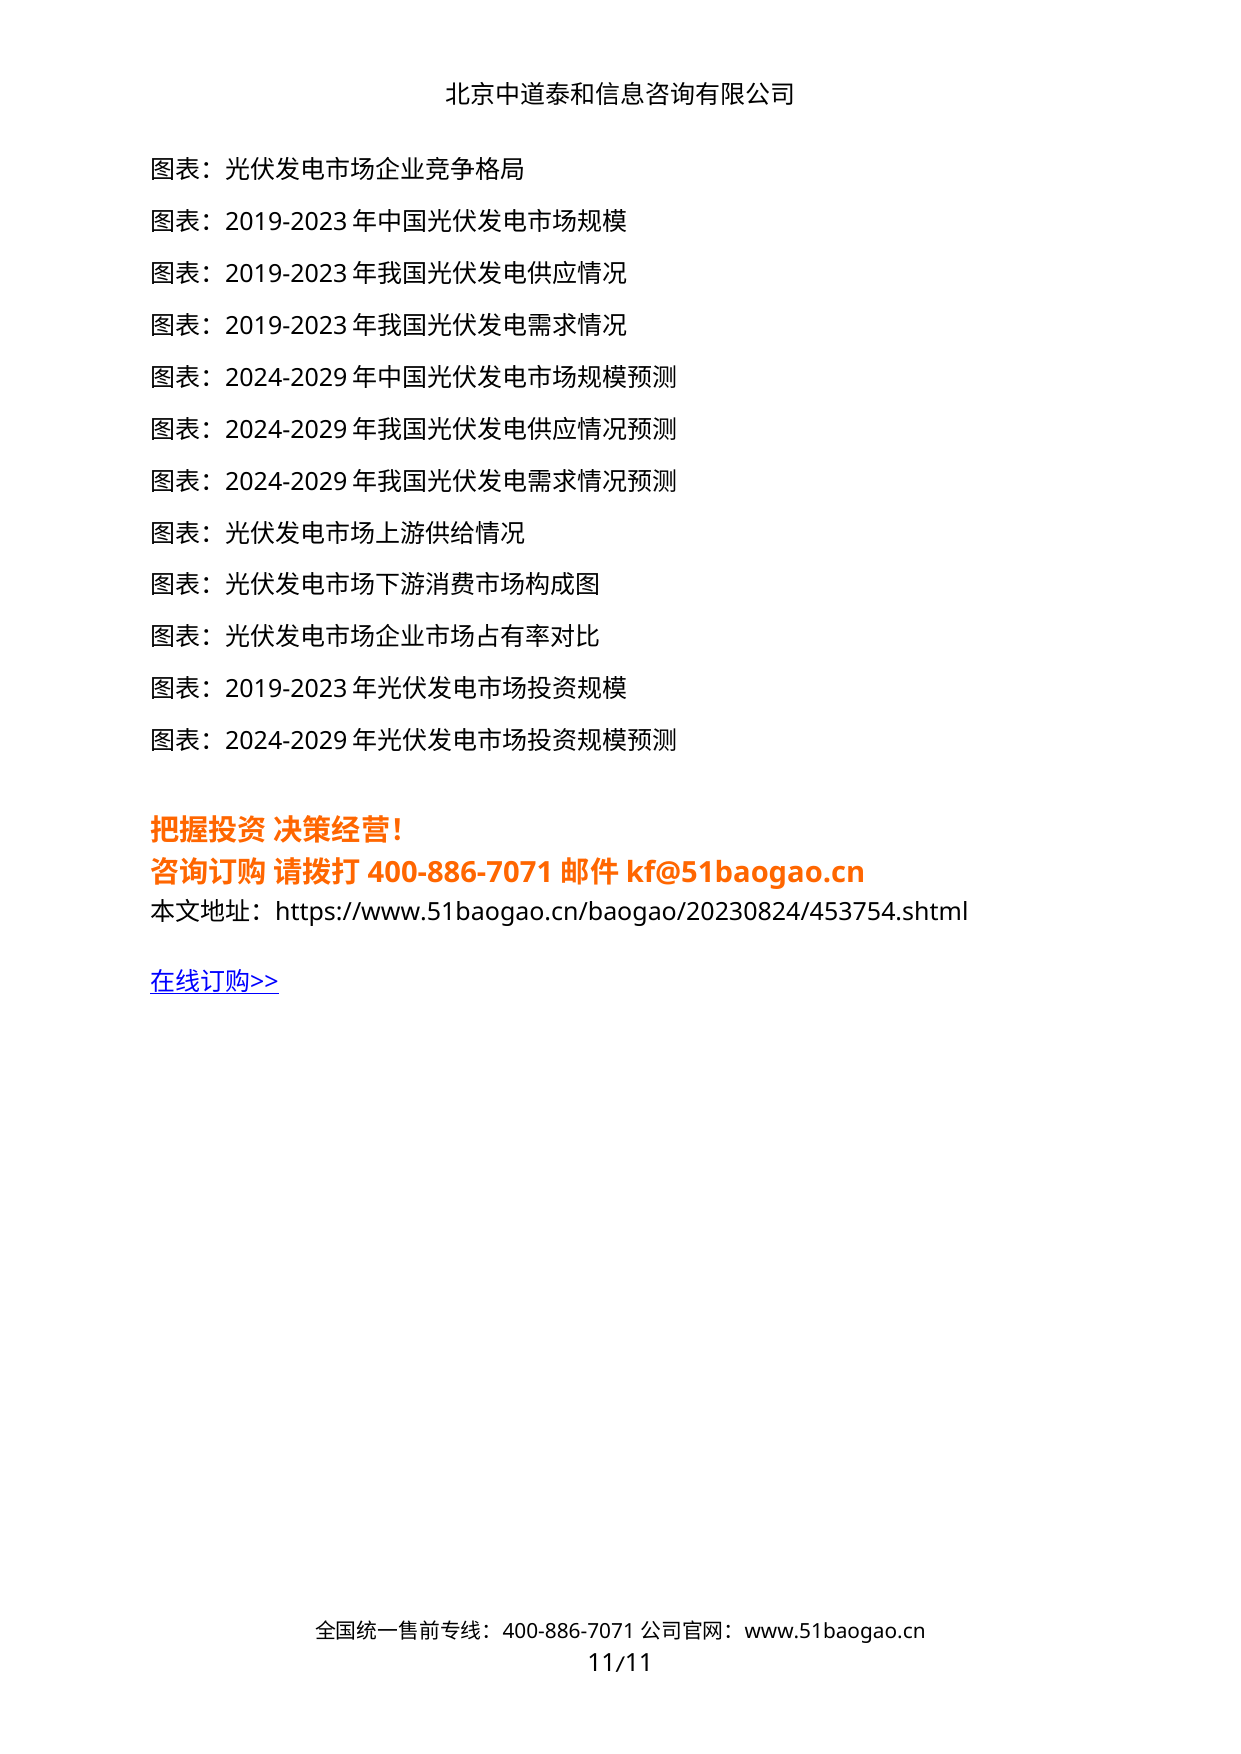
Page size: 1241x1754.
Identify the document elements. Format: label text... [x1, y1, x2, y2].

text 图表：2019-2023年中国光伏发电市场规模 [150, 202, 1090, 238]
text 在线订购>> [150, 927, 1090, 998]
text 图表：2024-2029年中国光伏发电市场规模预测 [150, 357, 1090, 394]
text 把握投资 决策经营！咨询订购 请拨打 400-886-7071 邮件 kf@51baogao.cn本文地址：https://www.51baogao.cn/baogao/20230824/453754.shtml [150, 772, 1090, 927]
text 图表：光伏发电市场企业市场占有率对比 [150, 617, 1090, 653]
text 图表：光伏发电市场上游供给情况 [150, 513, 1090, 549]
text 图表：2019-2023年光伏发电市场投资规模 [150, 669, 1090, 705]
text 图表：2024-2029年光伏发电市场投资规模预测 [150, 721, 1090, 757]
text 图表：2019-2023年我国光伏发电供应情况 [150, 254, 1090, 290]
text 图表：光伏发电市场下游消费市场构成图 [150, 565, 1090, 601]
text 图表：2024-2029年我国光伏发电需求情况预测 [150, 461, 1090, 497]
text 图表：光伏发电市场企业竞争格局 [150, 150, 1090, 186]
text 图表：2019-2023年我国光伏发电需求情况 [150, 306, 1090, 342]
text 图表：2024-2029年我国光伏发电供应情况预测 [150, 409, 1090, 446]
